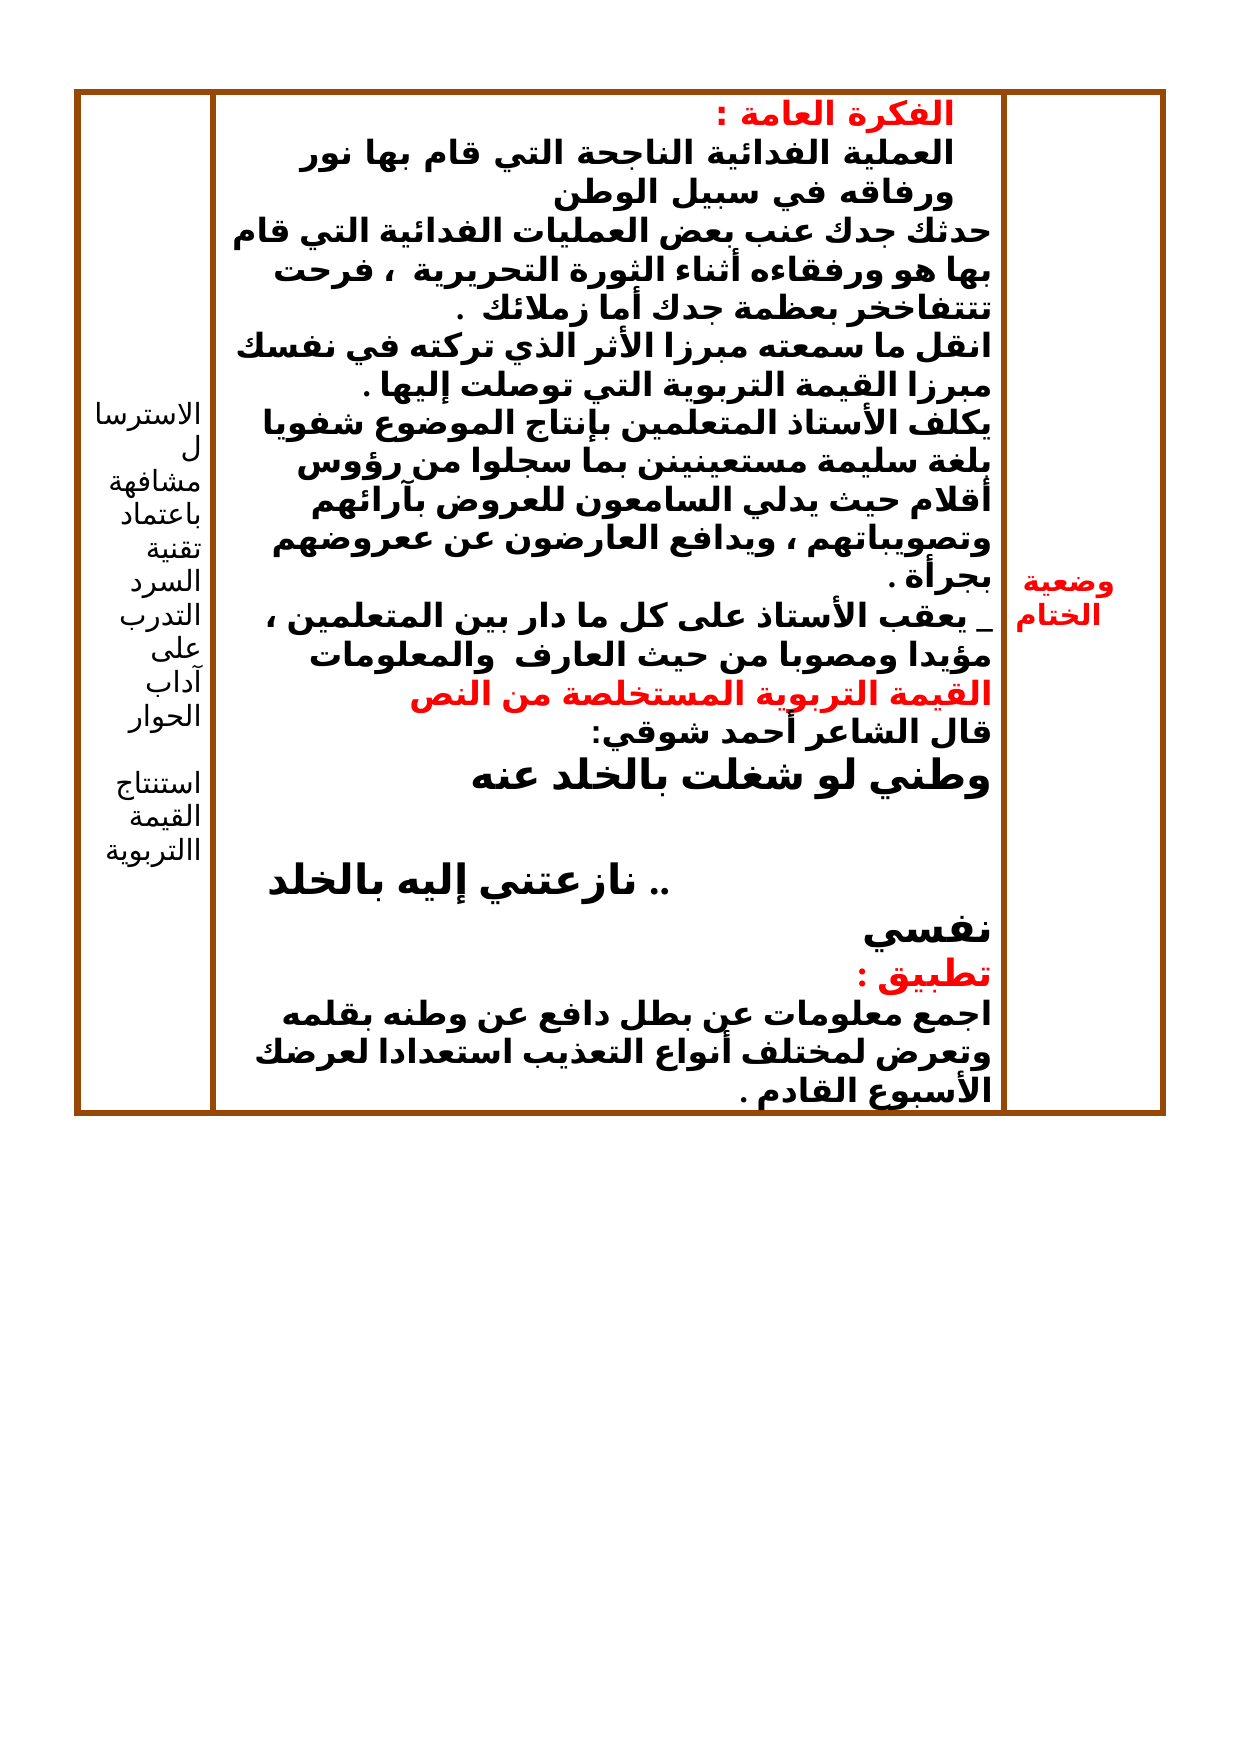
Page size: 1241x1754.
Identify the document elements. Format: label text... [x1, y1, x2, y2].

table_cell الفكرة العامة : العملية الفدائية الناجحة التي قام بها نور ورفاقه في سبيل الوطن حدثك جدك عنب بعض العمليات الفدائية التي قام بها هو ورفقاءه أثناء الثورة التحريرية ، فرحت تتتفاخخر بعظمة جدك أما زملائك . انقل ما سمعته مبرزا الأثر الذي تركته في نفسك مبرزا القيمة التربوية التي توصلت إليها . يكلف الأستاذ المتعلمين بإنتاج الموضوع شفويا بلغة سليمة مستعينينن بما سجلوا من رؤوس أقلام حيث يدلي السامعون للعروض بآرائهم وتصويباتهم ، ويدافع العارضون عن ععروضهم بجرأة . _ يعقب الأستاذ على كل ما دار بين المتعلمين ، مؤيدا ومصوبا من حيث العارف والمعلومات القيمة التربوية المستخلصة من النص قال الشاعر أحمد شوقي: وطني لو شغلت بالخلد عنه .. نازعتني إليه بالخلد نفسي تطبيق : اجمع معلومات عن بطل دافع عن وطنه بقلمه وتعرض لمختلف أنواع التعذيب استعدادا لعرضك الأسبوع القادم . [216, 95, 1001, 1109]
table_cell وضعية الختام [1007, 95, 1160, 1109]
table_cell الاسترسال مشافهة باعتماد تقنية السرد التدرب على آداب الحوار استنتاج القيمة االتربوية [81, 95, 210, 1109]
